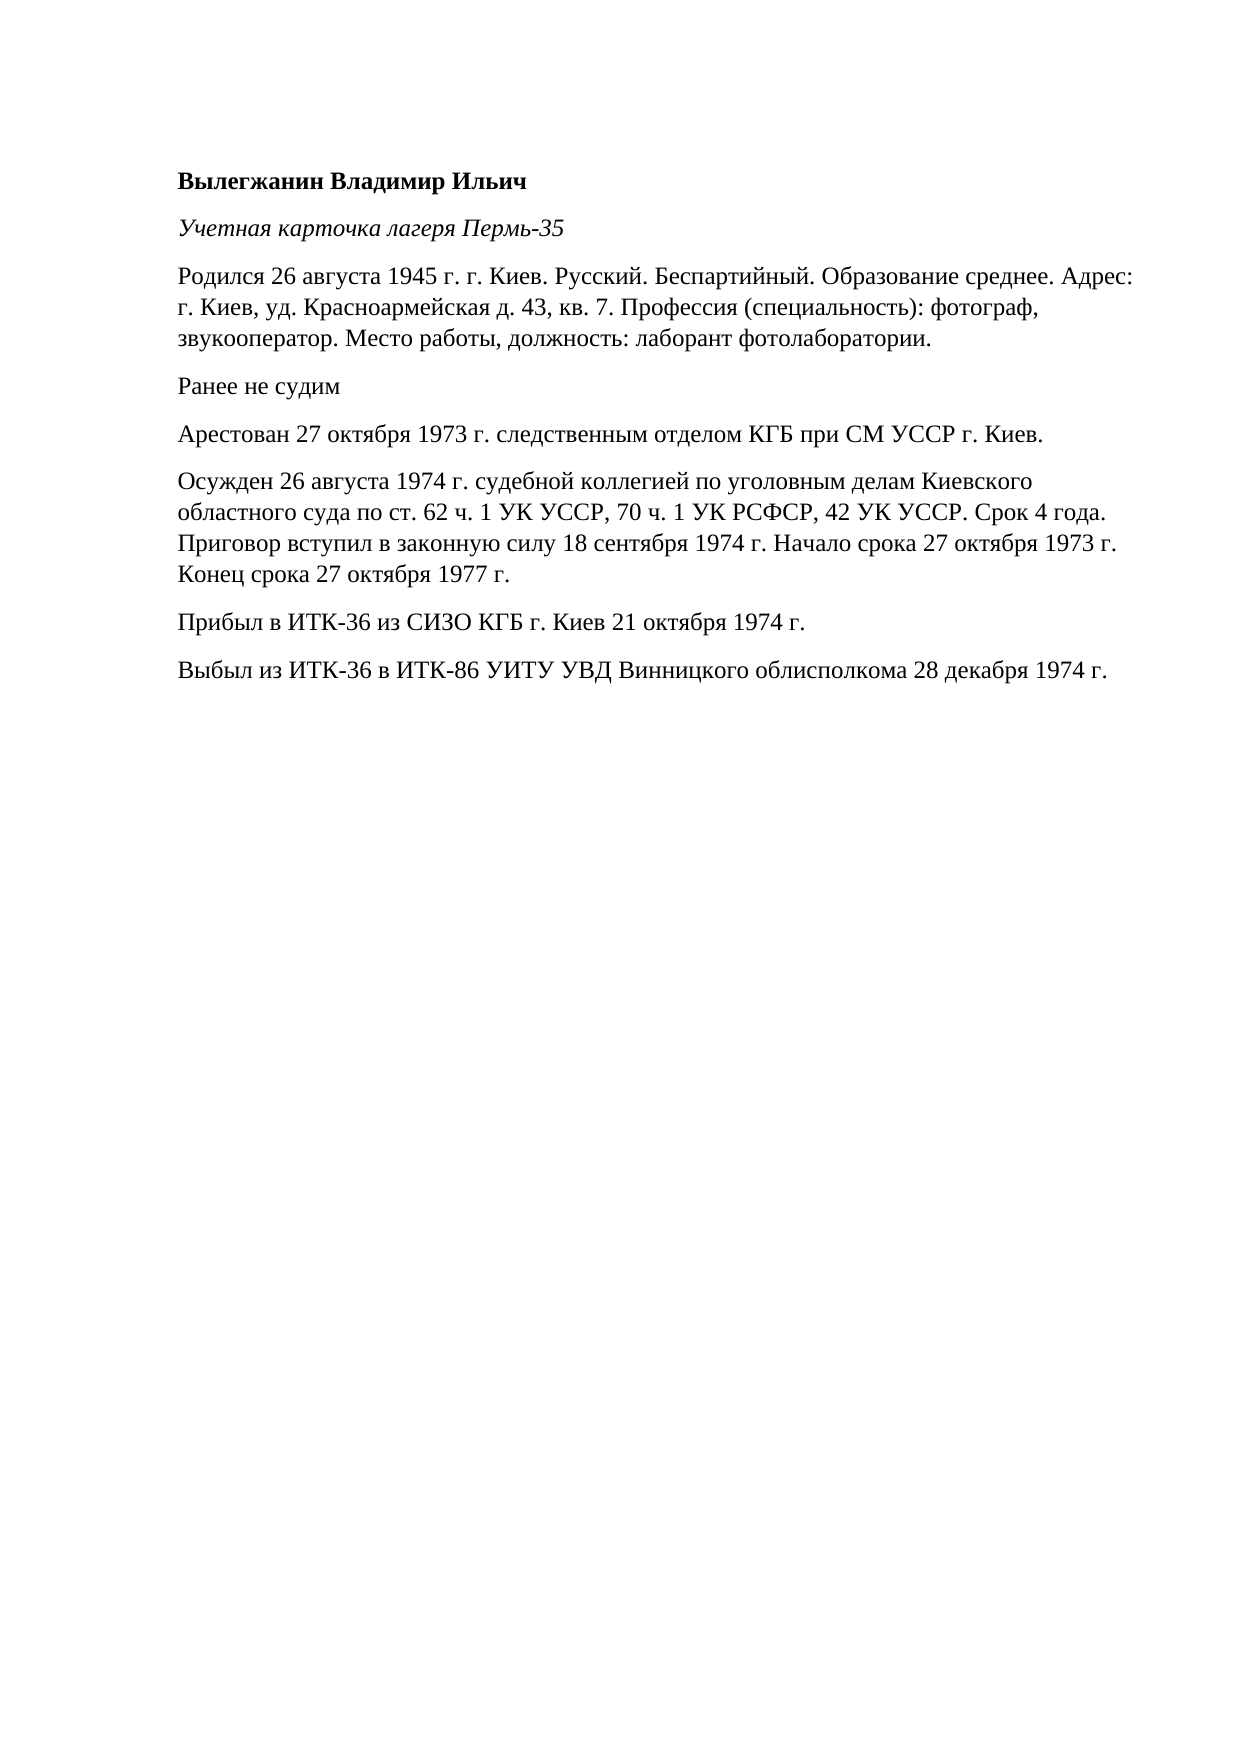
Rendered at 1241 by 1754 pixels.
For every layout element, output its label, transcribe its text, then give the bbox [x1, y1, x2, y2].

text Родился 26 августа 1945 г. г. Киев. Русский. Беспартийный. Образование среднее. Адрес: г. Киев, уд. Красноармейская д. 43, кв. 7. Профессия (специальность): фотограф, звукооператор. Место работы, должность: лаборант фотолаборатории. [177, 261, 1152, 352]
text Учетная карточка лагеря Пермь-35 [177, 213, 1152, 242]
text Прибыл в ИТК-36 из СИЗО КГБ г. Киев 21 октября 1974 г. [177, 607, 1152, 636]
text Осужден 26 августа 1974 г. судебной коллегией по уголовным делам Киевского областного суда по ст. 62 ч. 1 УК УССР, 70 ч. 1 УК РСФСР, 42 УК УССР. Срок 4 года. Приговор вступил в законную силу 18 сентября 1974 г. Начало срока 27 октября 1973 г. Конец срока 27 октября 1977 г. [177, 466, 1152, 588]
text Ранее не судим [177, 371, 1152, 400]
text Арестован 27 октября 1973 г. следственным отделом КГБ при СМ УССР г. Киев. [177, 419, 1152, 447]
text Вылегжанин Владимир Ильич [177, 166, 1152, 194]
text Выбыл из ИТК-36 в ИТК-86 УИТУ УВД Винницкого облисполкома 28 декабря 1974 г. [177, 655, 1152, 684]
